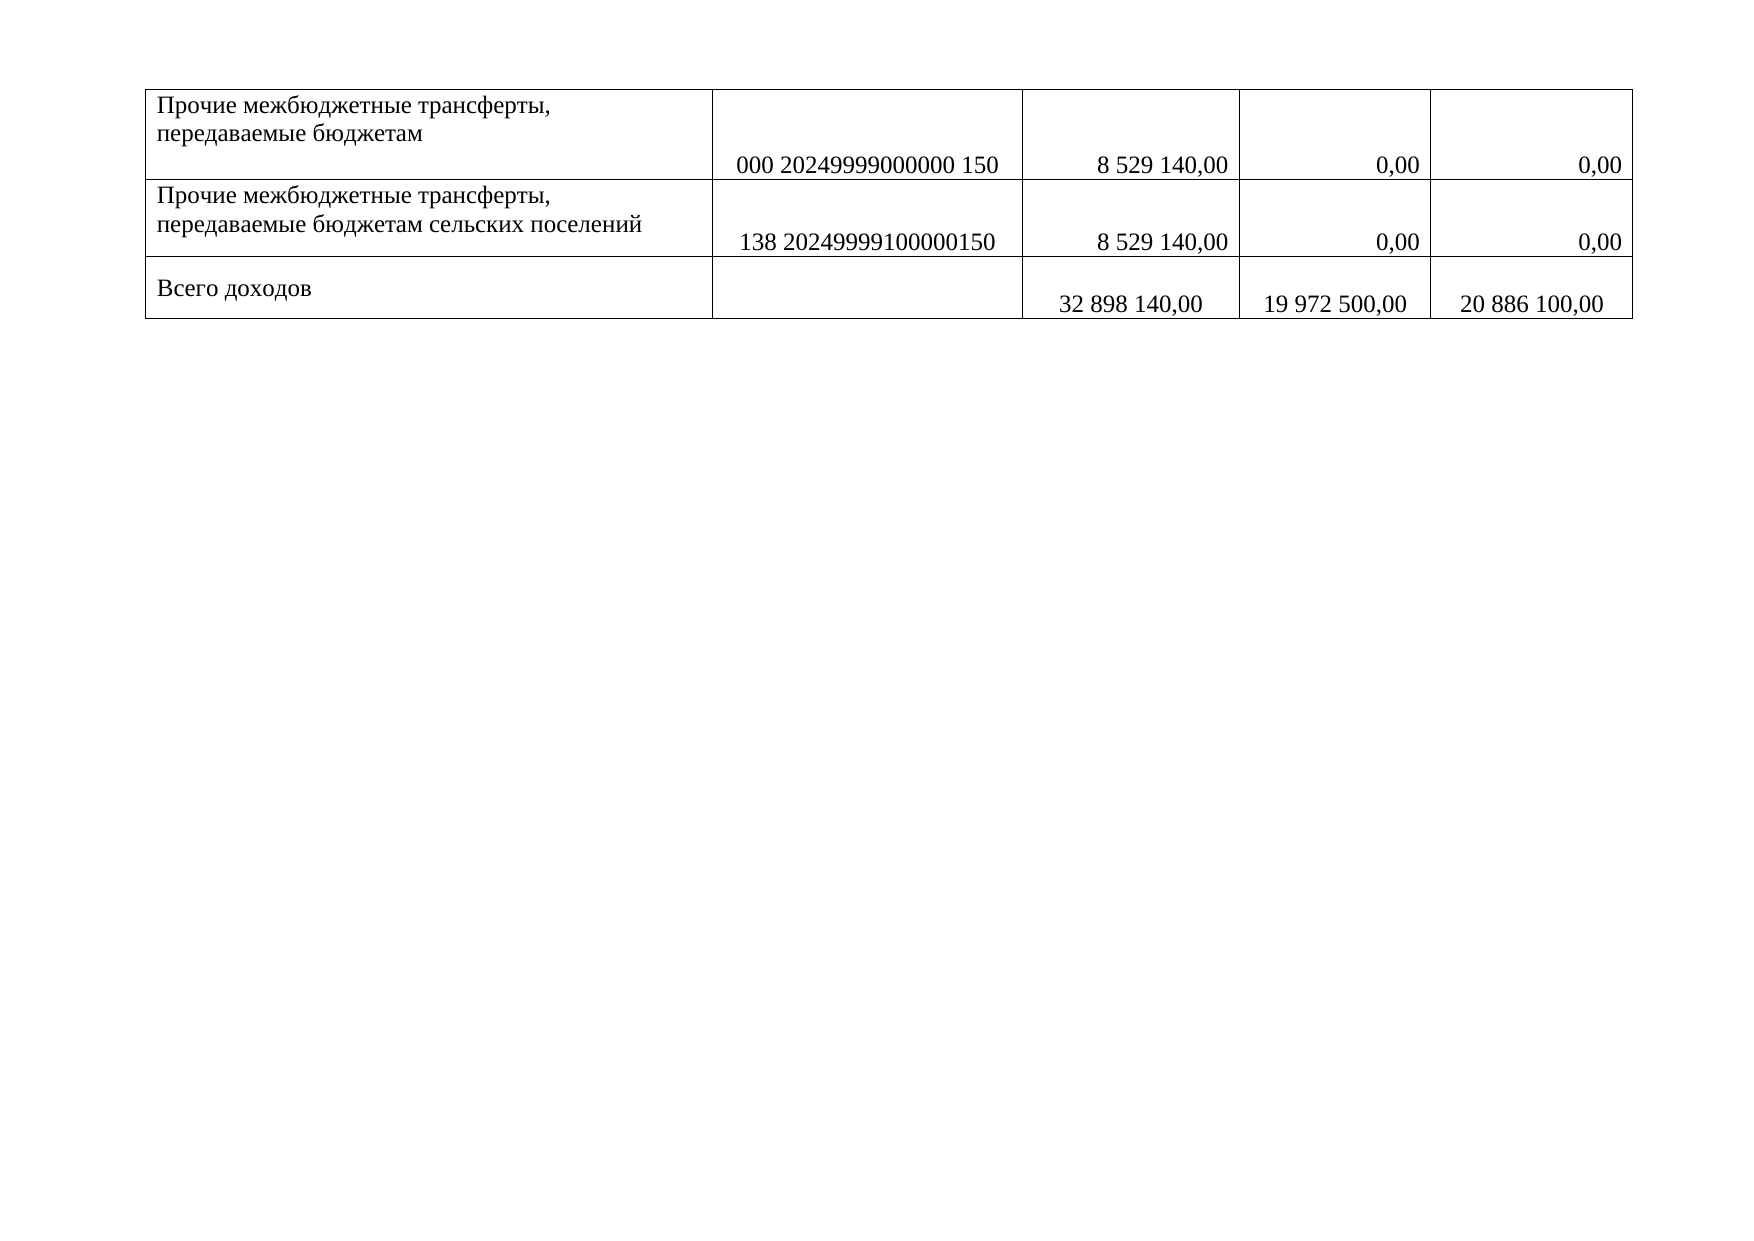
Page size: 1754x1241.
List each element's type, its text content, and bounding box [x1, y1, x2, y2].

table_cell 0,00 [1431, 180, 1632, 256]
table_cell 0,00 [1431, 90, 1632, 179]
table_cell 0,00 [1240, 180, 1430, 256]
table_cell Прочие межбюджетные трансферты, передаваемые бюджетам сельских поселений [146, 180, 712, 256]
table_cell Всего доходов [146, 257, 712, 318]
table_cell [713, 257, 1022, 318]
table_cell 0,00 [1240, 90, 1430, 179]
table_cell 32 898 140,00 [1023, 257, 1239, 318]
table_cell 8 529 140,00 [1023, 90, 1239, 179]
table_cell Прочие межбюджетные трансферты, передаваемые бюджетам [146, 90, 712, 179]
table_cell 138 20249999100000150 [713, 180, 1022, 256]
table_cell 000 20249999000000 150 [713, 90, 1022, 179]
table_cell 19 972 500,00 [1240, 257, 1430, 318]
table_cell 8 529 140,00 [1023, 180, 1239, 256]
table_cell 20 886 100,00 [1431, 257, 1632, 318]
